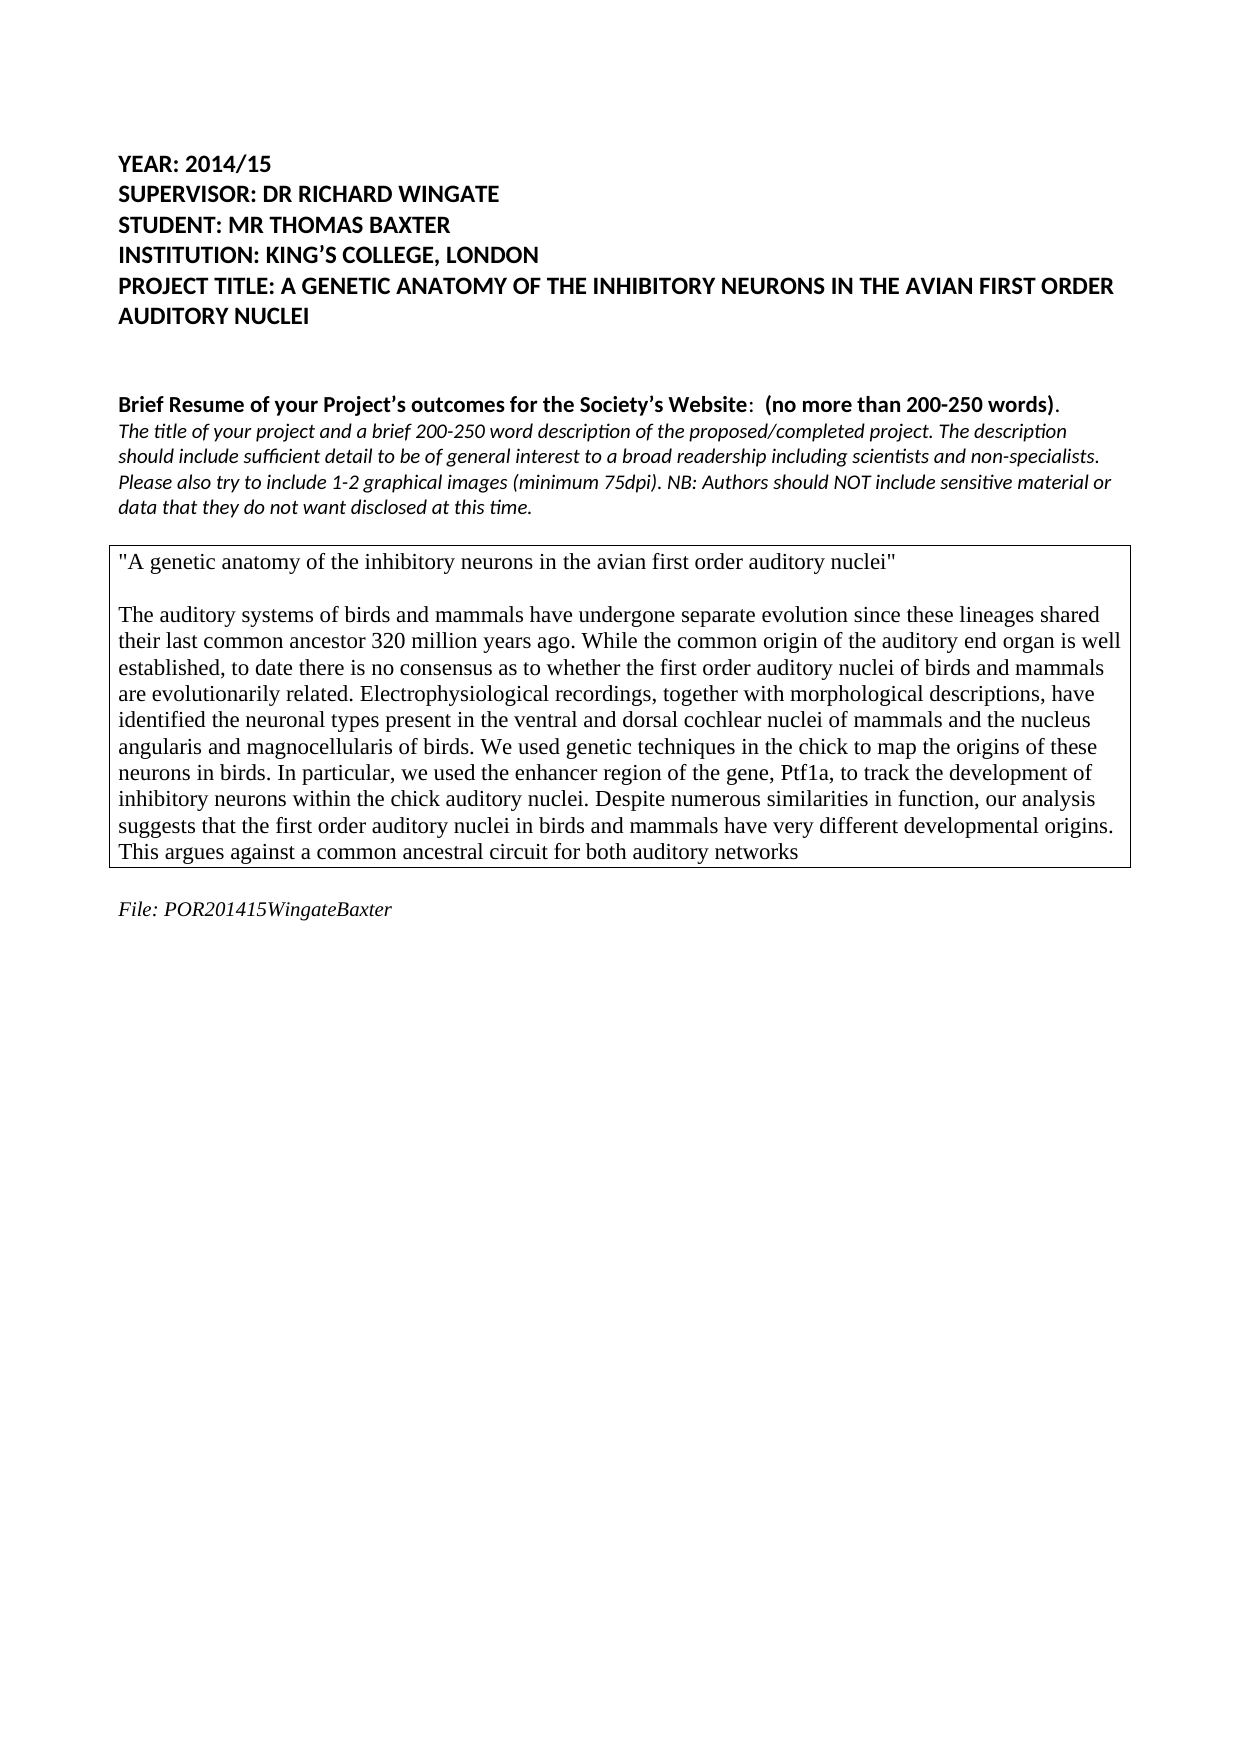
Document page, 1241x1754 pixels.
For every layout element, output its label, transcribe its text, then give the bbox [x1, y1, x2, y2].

text INSTITUTION: KING’S COLLEGE, LONDON [118, 239, 1122, 270]
text STUDENT: MR THOMAS BAXTER [118, 209, 1122, 239]
text SUPERVISOR: DR RICHARD WINGATE [118, 178, 1122, 209]
text PROJECT TITLE: A GENETIC ANATOMY OF THE INHIBITORY NEURONS IN THE AVIAN FIRST ORDER AUDITORY NUCLEI [118, 270, 1122, 331]
text Brief Resume of your Project’s outcomes for the Society’s Website: (no more than 200-250 words). [118, 390, 1122, 418]
text The auditory systems of birds and mammals have undergone separate evolution since these lineages shared their last common ancestor 320 million years ago. While the common origin of the auditory end organ is well established, to date there is no consensus as to whether the first order auditory nuclei of birds and mammals are evolutionarily related. Electrophysiological recordings, together with morphological descriptions, have identified the neuronal types present in the ventral and dorsal cochlear nuclei of mammals and the nucleus angularis and magnocellularis of birds. We used genetic techniques in the chick to map the origins of these neurons in birds. In particular, we used the enhancer region of the gene, Ptf1a, to track the development of inhibitory neurons within the chick auditory nuclei. Despite numerous similarities in function, our analysis suggests that the first order auditory nuclei in birds and mammals have very different developmental origins. This argues against a common ancestral circuit for both auditory networks [110, 598, 1130, 867]
text YEAR: 2014/15 [118, 148, 1122, 178]
text "A genetic anatomy of the inhibitory neurons in the avian first order auditory nuclei" [110, 546, 1130, 575]
text The title of your project and a brief 200-250 word description of the proposed/completed project. The description should include sufficient detail to be of general interest to a broad readership including scientists and non-specialists. Please also try to include 1-2 graphical images (minimum 75dpi). NB: Authors should NOT include sensitive material or data that they do not want disclosed at this time. [118, 418, 1122, 520]
text File: POR201415WingateBaxter [118, 896, 1122, 921]
